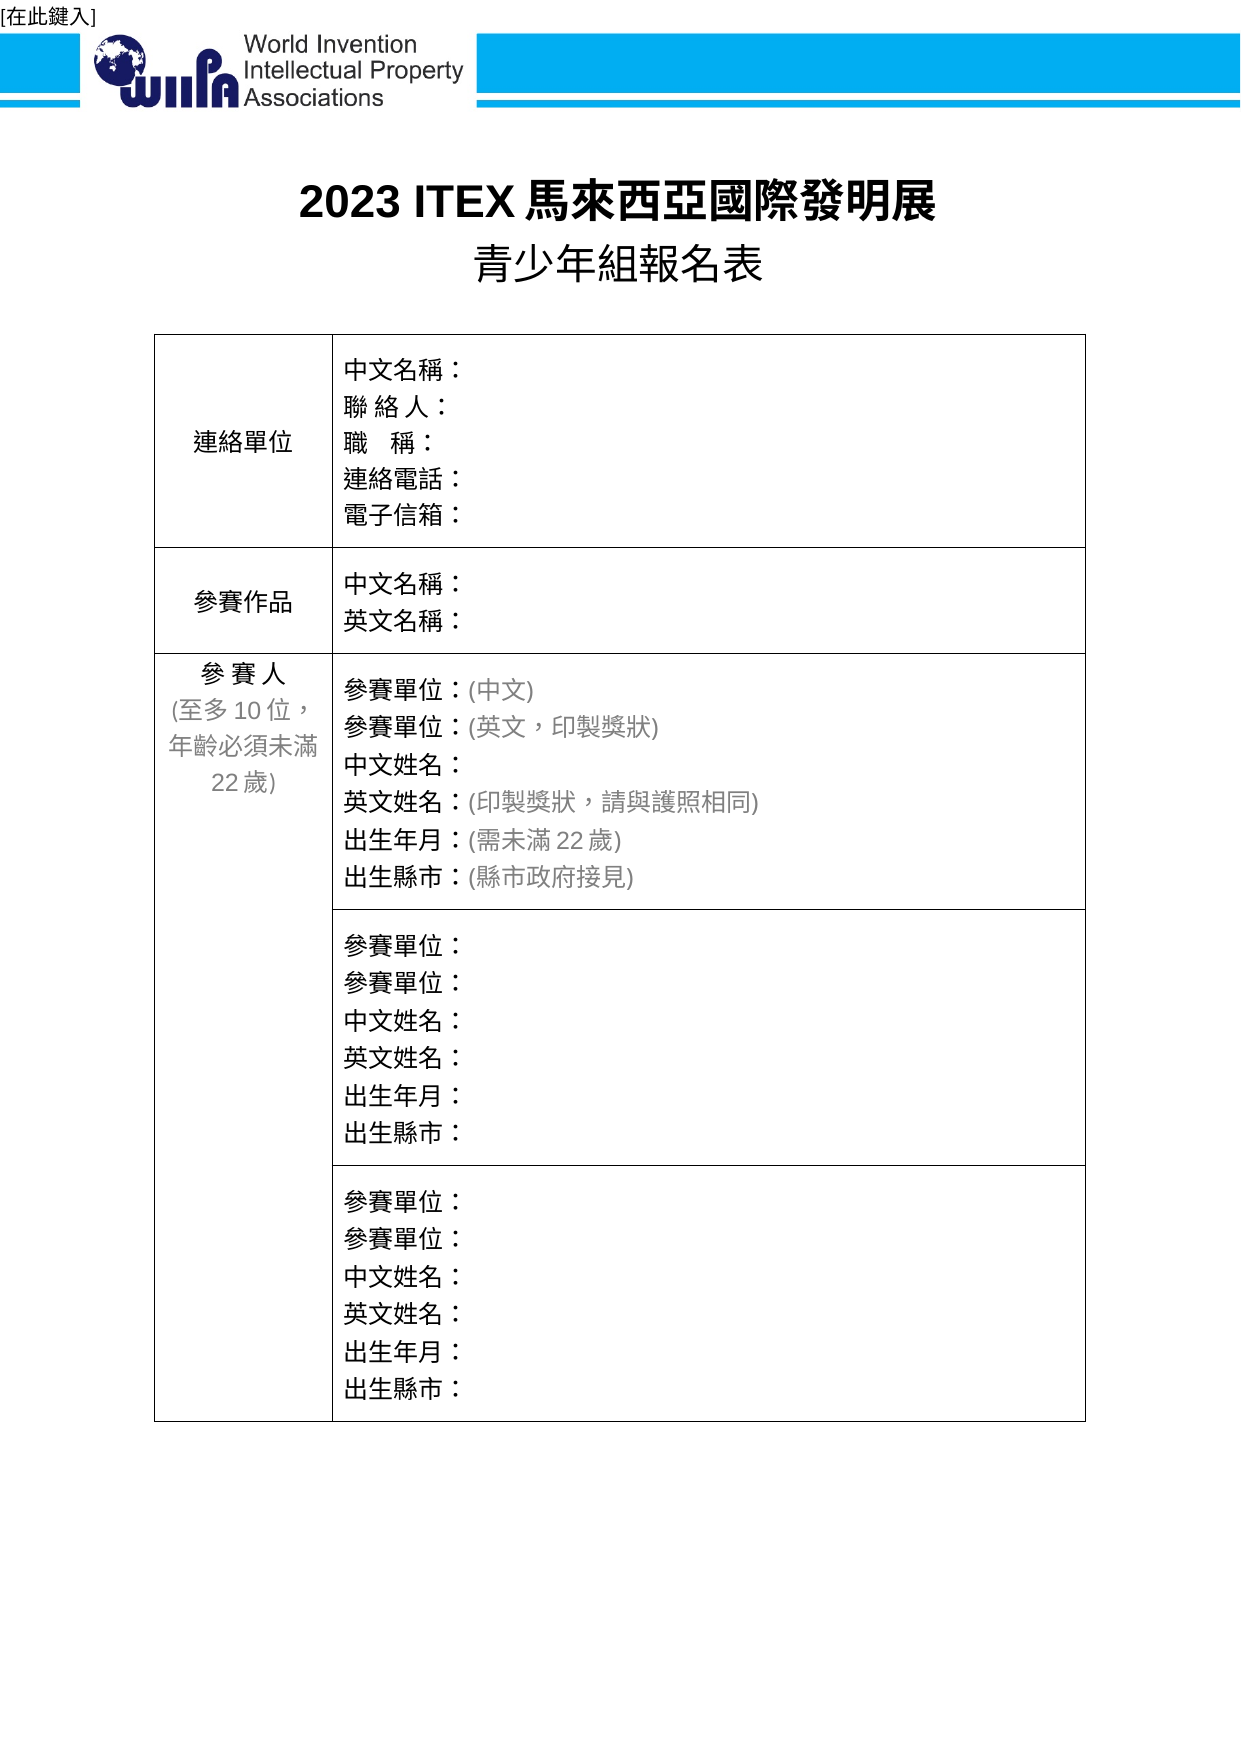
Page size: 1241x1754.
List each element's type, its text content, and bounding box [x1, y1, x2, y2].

table_cell 參賽作品 [155, 548, 332, 653]
table_cell 參賽單位：(中文) 參賽單位：(英文，印製獎狀) 中文姓名： 英文姓名：(印製獎狀，請與護照相同) 出生年月：(需未滿22歲) 出生縣市：(縣市政府接見) [333, 654, 1085, 909]
table_cell 參 賽 人 (至多10位，年齡必須未滿22歲) [155, 654, 332, 1421]
table_cell 參賽單位： 參賽單位： 中文姓名： 英文姓名： 出生年月： 出生縣市： [333, 910, 1085, 1165]
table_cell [333, 1166, 1085, 1421]
table_cell 中文名稱： 英文名稱： [333, 548, 1085, 653]
table_header 中文名稱： 聯 絡 人： 職 稱： 連絡電話： 電子信箱： [333, 335, 1085, 547]
table_header 連絡單位 [155, 335, 332, 547]
picture [0, 30, 1241, 112]
